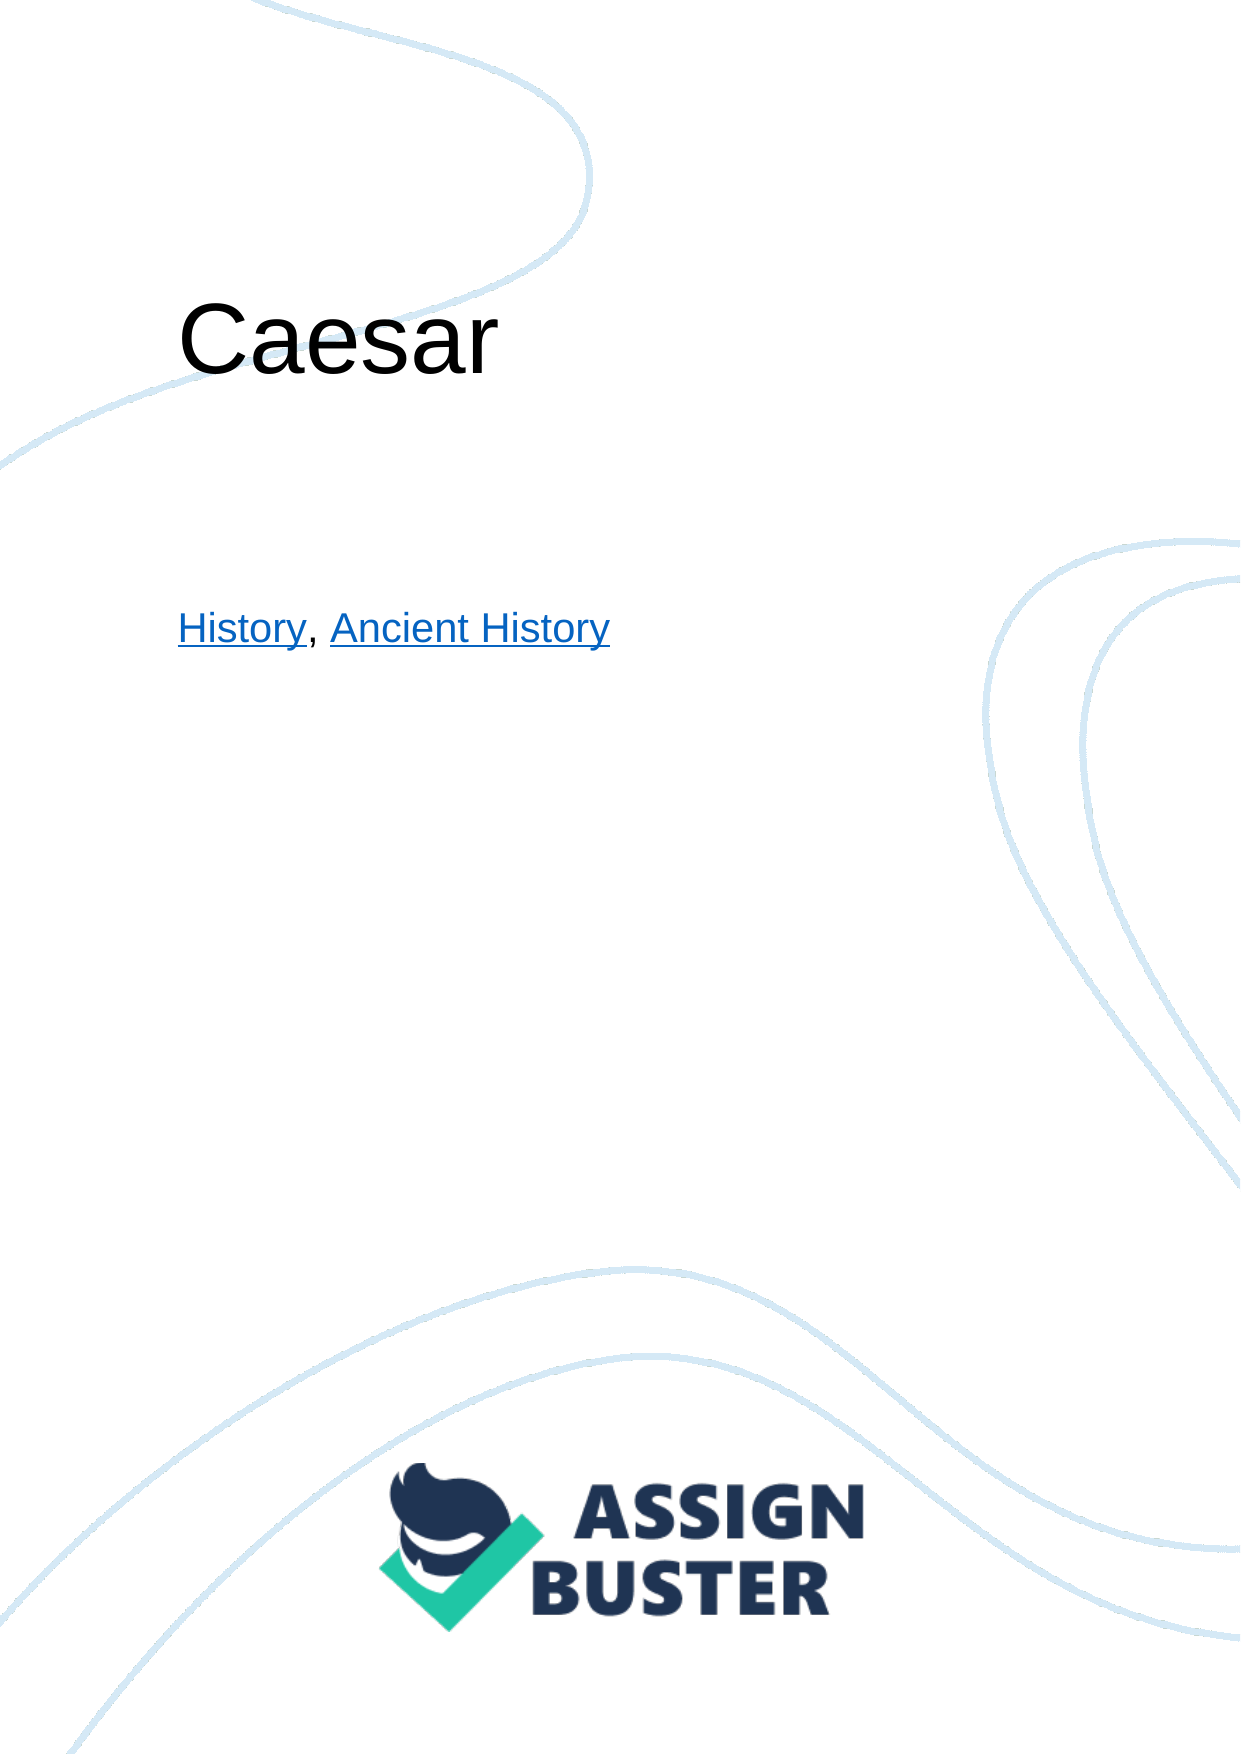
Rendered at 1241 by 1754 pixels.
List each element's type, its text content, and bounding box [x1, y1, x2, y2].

subtitle Caesar [177, 279, 1152, 394]
text History, Ancient History [177, 604, 1152, 652]
picture [0, 0, 1241, 1754]
